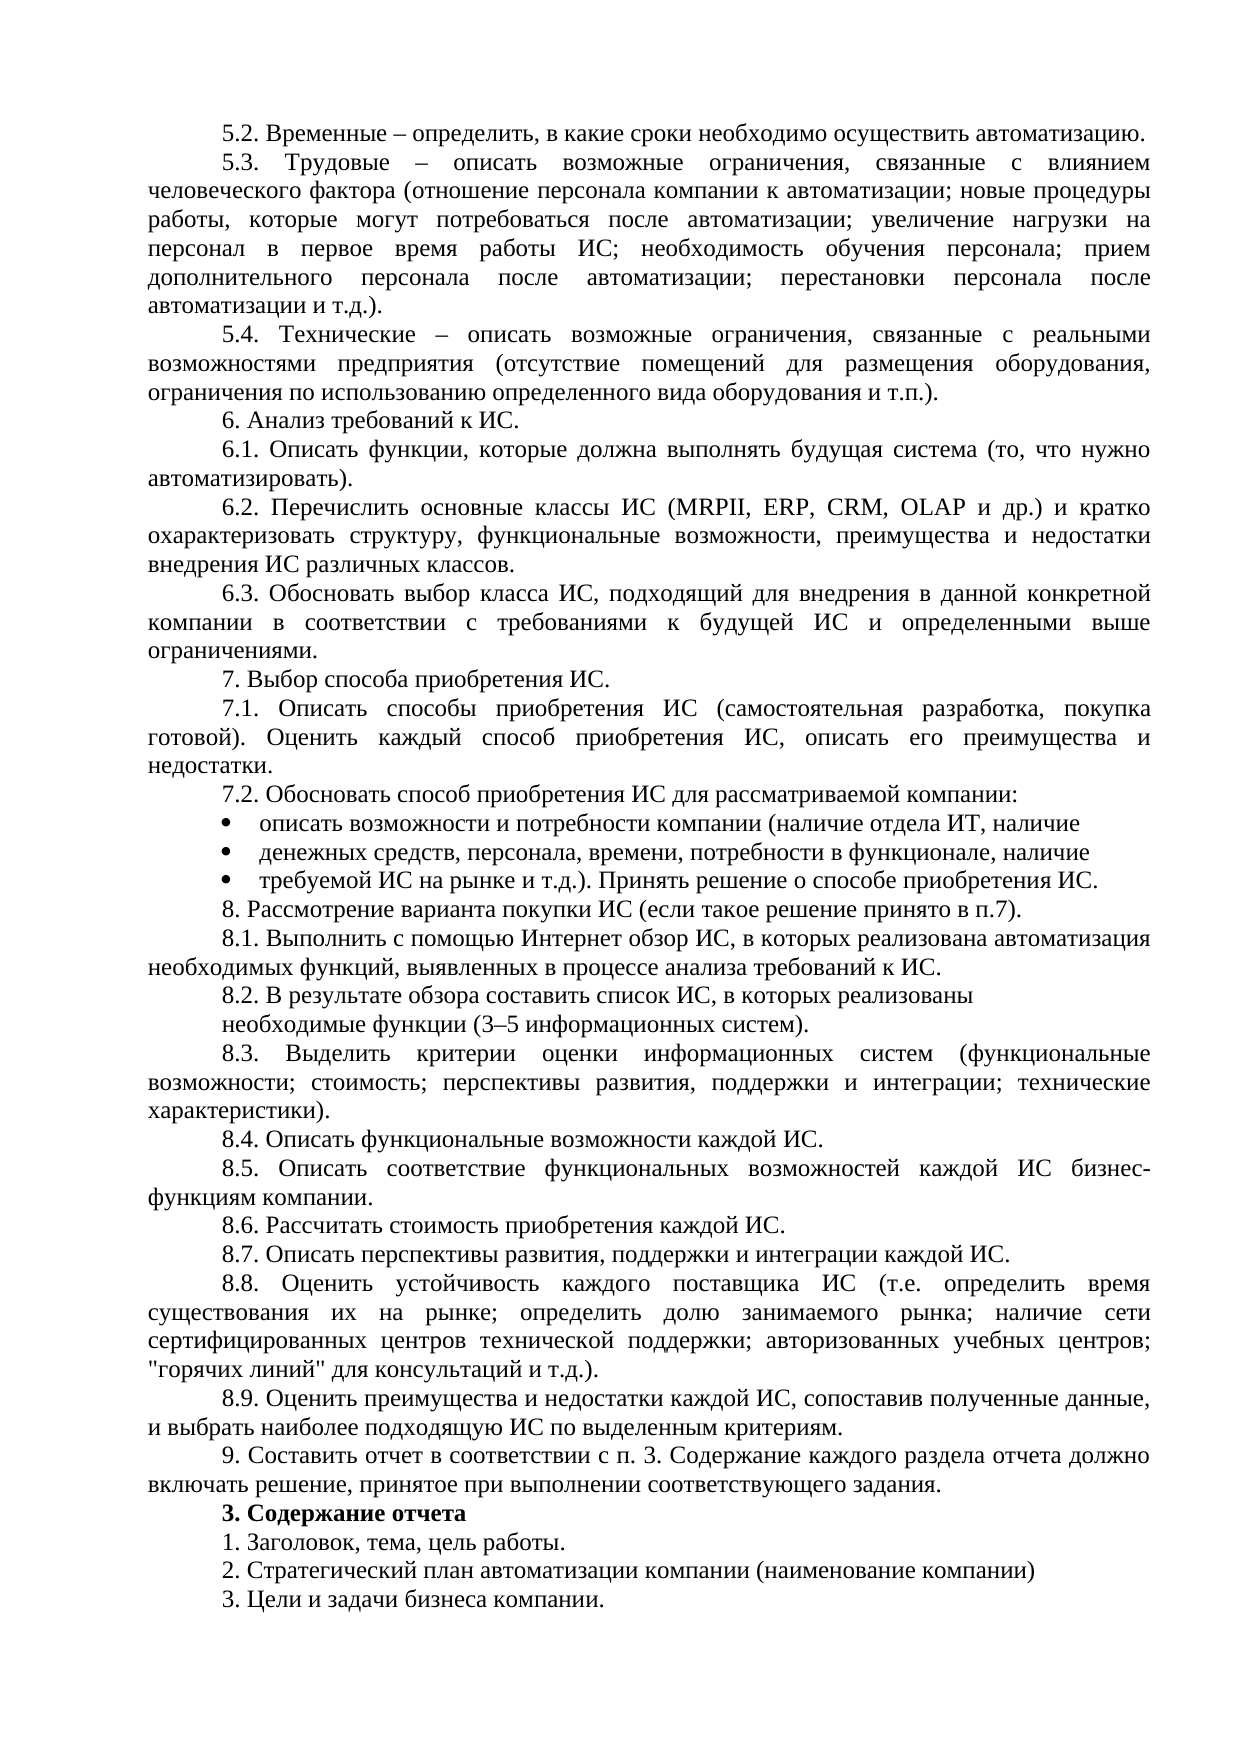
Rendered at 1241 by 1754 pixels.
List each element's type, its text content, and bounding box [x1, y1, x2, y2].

text 8.1. Выполнить с помощью Интернет обзор ИС, в которых реализована автоматизация необходимых функций, выявленных в процессе анализа требований к ИС. [148, 923, 1152, 981]
text 5.4. Технические – описать возможные ограничения, связанные с реальными возможностями предприятия (отсутствие помещений для размещения оборудования, ограничения по использованию определенного вида оборудования и т.п.). [148, 319, 1152, 406]
text 5.3. Трудовые – описать возможные ограничения, связанные с влиянием человеческого фактора (отношение персонала компании к автоматизации; новые процедуры работы, которые могут потребоваться после автоматизации; увеличение нагрузки на персонал в первое время работы ИС; необходимость обучения персонала; прием дополнительного персонала после автоматизации; перестановки персонала после автоматизации и т.д.). [148, 147, 1152, 319]
text 8.4. Описать функциональные возможности каждой ИС. [148, 1124, 1152, 1153]
text 6.1. Описать функции, которые должна выполнять будущая система (то, что нужно автоматизировать). [148, 434, 1152, 492]
text 8.3. Выделить критерии оценки информационных систем (функциональные возможности; стоимость; перспективы развития, поддержки и интеграции; технические характеристики). [148, 1038, 1152, 1124]
text 6. Анализ требований к ИС. [148, 406, 1152, 434]
text 9. Составить отчет в соответствии с п. 3. Содержание каждого раздела отчета должно включать решение, принятое при выполнении соответствующего задания. [148, 1441, 1152, 1498]
text 7.2. Обосновать способ приобретения ИС для рассматриваемой компании: [148, 779, 1152, 808]
list требуемой ИС на рынке и т.д.). Принять решение о способе приобретения ИС. [222, 866, 1152, 894]
text 8. Рассмотрение варианта покупки ИС (если такое решение принято в п.7). [148, 894, 1152, 923]
text 2. Стратегический план автоматизации компании (наименование компании) [148, 1556, 1152, 1584]
text 8.9. Оценить преимущества и недостатки каждой ИС, сопоставив полученные данные, и выбрать наиболее подходящую ИС по выделенным критериям. [148, 1383, 1152, 1441]
list денежных средств, персонала, времени, потребности в функционале, наличие [222, 837, 1152, 866]
text 8.2. В результате обзора составить список ИС, в которых реализованы [148, 981, 1152, 1009]
text 6.3. Обосновать выбор класса ИС, подходящий для внедрения в данной конкретной компании в соответствии с требованиями к будущей ИС и определенными выше ограничениями. [148, 578, 1152, 664]
text 6.2. Перечислить основные классы ИС (MRPII, ERP, CRM, OLAP и др.) и кратко охарактеризовать структуру, функциональные возможности, преимущества и недостатки внедрения ИС различных классов. [148, 492, 1152, 578]
text 7. Выбор способа приобретения ИС. [148, 664, 1152, 693]
text 8.5. Описать соответствие функциональных возможностей каждой ИС бизнес-функциям компании. [148, 1153, 1152, 1211]
text 1. Заголовок, тема, цель работы. [148, 1527, 1152, 1556]
text 8.6. Рассчитать стоимость приобретения каждой ИС. [148, 1211, 1152, 1239]
text 7.1. Описать способы приобретения ИС (самостоятельная разработка, покупка готовой). Оценить каждый способ приобретения ИС, описать его преимущества и недостатки. [148, 693, 1152, 779]
text 3. Содержание отчета [148, 1498, 1152, 1527]
list описать возможности и потребности компании (наличие отдела ИТ, наличие [222, 808, 1152, 837]
text необходимые функции (3–5 информационных систем). [148, 1009, 1152, 1038]
text 8.8. Оценить устойчивость каждого поставщика ИС (т.е. определить время существования их на рынке; определить долю занимаемого рынка; наличие сети сертифицированных центров технической поддержки; авторизованных учебных центров; "горячих линий" для консультаций и т.д.). [148, 1268, 1152, 1383]
text 8.7. Описать перспективы развития, поддержки и интеграции каждой ИС. [148, 1239, 1152, 1268]
text 5.2. Временные – определить, в какие сроки необходимо осуществить автоматизацию. [148, 118, 1152, 147]
text 3. Цели и задачи бизнеса компании. [148, 1584, 1152, 1613]
